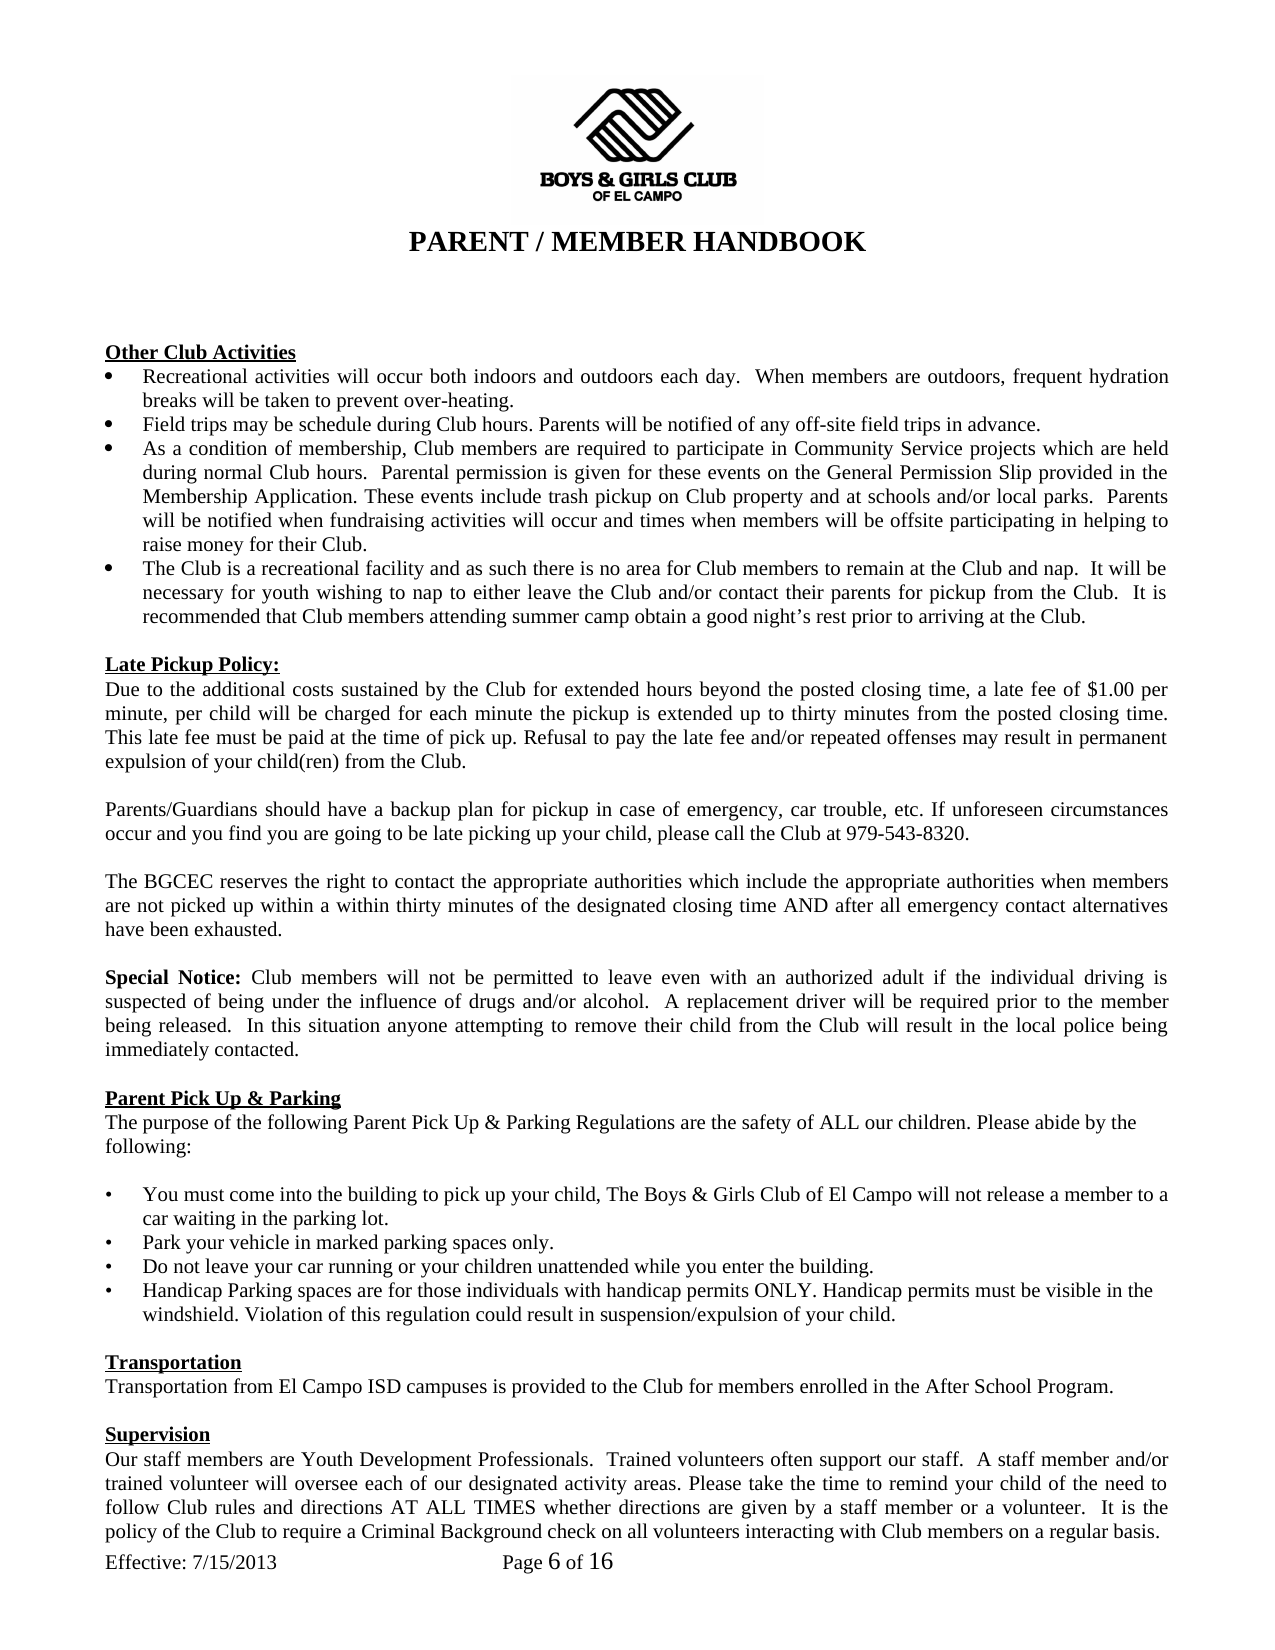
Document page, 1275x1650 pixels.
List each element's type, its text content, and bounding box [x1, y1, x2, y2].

list Do not leave your car running or your children unattended while you enter the building. [105, 1254, 1170, 1278]
text Special Notice: Club members will not be permitted to leave even with an authorized adult if the individual driving is suspected of being under the influence of drugs and/or alcohol. A replacement driver will be required prior to the member being released. In this situation anyone attempting to remove their child from the Club will result in the local police being immediately contacted. [105, 965, 1170, 1061]
list Handicap Parking spaces are for those individuals with handicap permits ONLY. Handicap permits must be visible in the windshield. Violation of this regulation could result in suspension/expulsion of your child. [105, 1278, 1170, 1326]
list As a condition of membership, Club members are required to participate in Community Service projects which are held during normal Club hours. Parental permission is given for these events on the General Permission Slip provided in the Membership Application. These events include trash pickup on Club property and at schools and/or local parks. Parents will be notified when fundraising activities will occur and times when members will be offsite participating in helping to raise money for their Club. [105, 436, 1170, 556]
text Other Club Activities [105, 339, 1170, 364]
list Field trips may be schedule during Club hours. Parents will be notified of any off-site field trips in advance. [105, 412, 1170, 436]
subtitle Transportation [105, 1350, 1170, 1374]
text The BGCEC reserves the right to contact the appropriate authorities which include the appropriate authorities when members are not picked up within a within thirty minutes of the designated closing time AND after all emergency contact alternatives have been exhausted. [105, 869, 1170, 941]
subtitle Supervision [105, 1422, 1170, 1446]
text Late Pickup Policy: [105, 652, 1170, 676]
text Parent Pick Up & Parking [105, 1086, 1170, 1109]
list Recreational activities will occur both indoors and outdoors each day. When members are outdoors, frequent hydration breaks will be taken to prevent over-heating. [105, 364, 1170, 412]
text The purpose of the following Parent Pick Up & Parking Regulations are the safety of ALL our children. Please abide by the following: [105, 1109, 1170, 1158]
list Park your vehicle in marked parking spaces only. [105, 1230, 1170, 1254]
text Transportation from El Campo ISD campuses is provided to the Club for members enrolled in the After School Program. [105, 1374, 1170, 1398]
text Due to the additional costs sustained by the Club for extended hours beyond the posted closing time, a late fee of $1.00 per minute, per child will be charged for each minute the pickup is extended up to thirty minutes from the posted closing time. This late fee must be paid at the time of pick up. Refusal to pay the late fee and/or repeated offenses may result in permanent expulsion of your child(ren) from the Club. [105, 676, 1170, 773]
list You must come into the building to pick up your child, The Boys & Girls Club of El Campo will not release a member to a car waiting in the parking lot. [105, 1182, 1170, 1230]
list The Club is a recreational facility and as such there is no area for Club members to remain at the Club and nap. It will be necessary for youth wishing to nap to either leave the Club and/or contact their parents for pickup from the Club. It is recommended that Club members attending summer camp obtain a good night’s rest prior to arriving at the Club. [105, 556, 1170, 628]
text Our staff members are Youth Development Professionals. Trained volunteers often support our staff. A staff member and/or trained volunteer will oversee each of our designated activity areas. Please take the time to remind your child of the need to follow Club rules and directions AT ALL TIMES whether directions are given by a staff member or a volunteer. It is the policy of the Club to require a Criminal Background check on all volunteers interacting with Club members on a regular basis. [105, 1446, 1170, 1543]
text Parents/Guardians should have a backup plan for pickup in case of emergency, car trouble, etc. If unforeseen circumstances occur and you find you are going to be late picking up your child, please call the Club at 979-543-8320. [105, 797, 1170, 845]
picture [511, 75, 764, 225]
